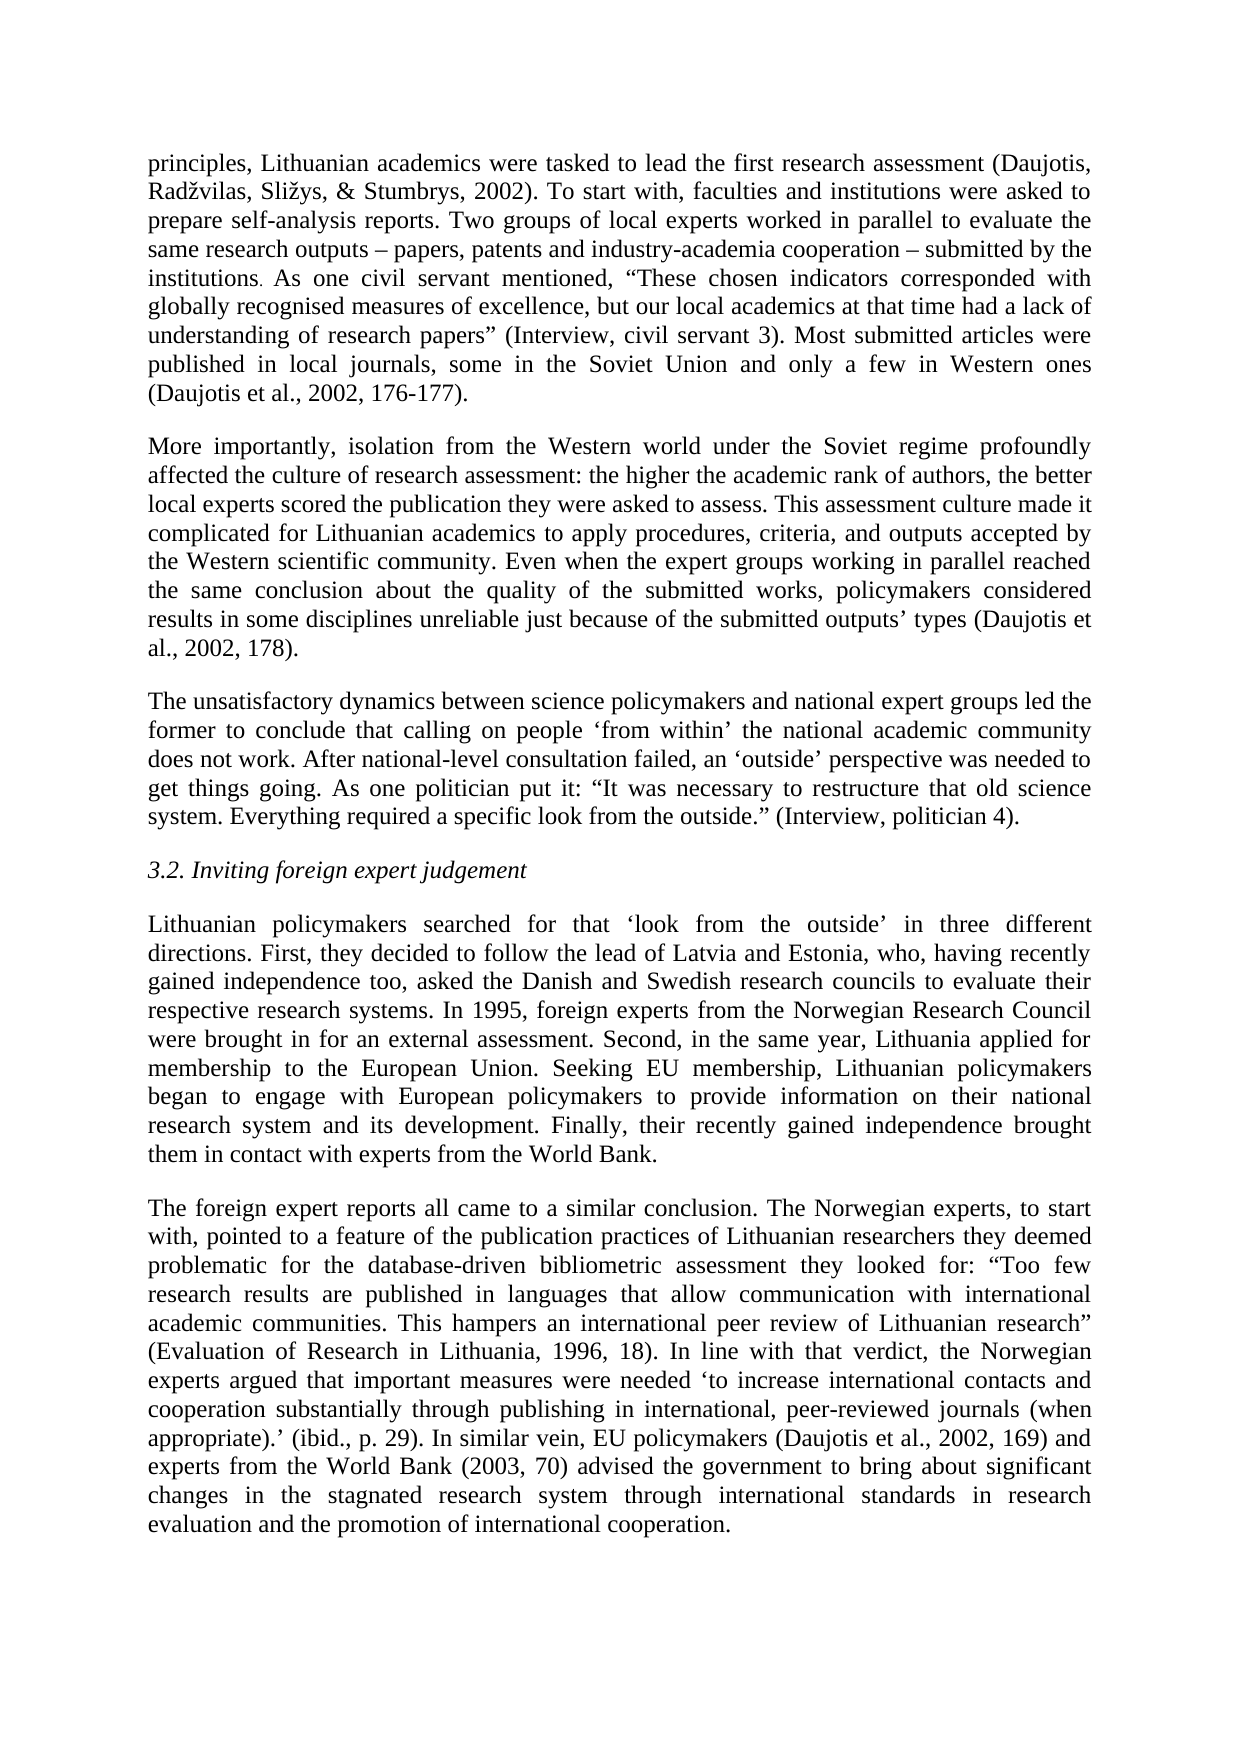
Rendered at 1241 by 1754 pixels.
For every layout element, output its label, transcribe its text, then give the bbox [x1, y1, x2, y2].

text More importantly, isolation from the Western world under the Soviet regime profoundly affected the culture of research assessment: the higher the academic rank of authors, the better local experts scored the publication they were asked to assess. This assessment culture made it complicated for Lithuanian academics to apply procedures, criteria, and outputs accepted by the Western scientific community. Even when the expert groups working in parallel reached the same conclusion about the quality of the submitted works, policymakers considered results in some disciplines unreliable just because of the submitted outputs’ types (Daujotis et al., 2002, 178). [148, 431, 1092, 661]
subtitle 3.2. Inviting foreign expert judgement [148, 855, 1092, 884]
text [148, 148, 1092, 406]
text The foreign expert reports all came to a similar conclusion. The Norwegian experts, to start with, pointed to a feature of the publication practices of Lithuanian researchers they deemed problematic for the database-driven bibliometric assessment they looked for: “Too few research results are published in languages that allow communication with international academic communities. This hampers an international peer review of Lithuanian research” (Evaluation of Research in Lithuania, 1996, 18). In line with that verdict, the Norwegian experts argued that important measures were needed ‘to increase international contacts and cooperation substantially through publishing in international, peer-reviewed journals (when appropriate).’ (ibid., p. 29). In similar vein, EU policymakers (Daujotis et al., 2002, 169) and experts from the World Bank (2003, 70) advised the government to bring about significant changes in the stagnated research system through international standards in research evaluation and the promotion of international cooperation. [148, 1193, 1092, 1538]
text The unsatisfactory dynamics between science policymakers and national expert groups led the former to conclude that calling on people ‘from within’ the national academic community does not work. After national-level consultation failed, an ‘outside’ perspective was needed to get things going. As one politician put it: “It was necessary to restructure that old science system. Everything required a specific look from the outside.” (Interview, politician 4). [148, 686, 1092, 830]
text Lithuanian policymakers searched for that ‘look from the outside’ in three different directions. First, they decided to follow the lead of Latvia and Estonia, who, having recently gained independence too, asked the Danish and Swedish research councils to evaluate their respective research systems. In 1995, foreign experts from the Norwegian Research Council were brought in for an external assessment. Second, in the same year, Lithuania applied for membership to the European Union. Seeking EU membership, Lithuanian policymakers began to engage with European policymakers to provide information on their national research system and its development. Finally, their recently gained independence brought them in contact with experts from the World Bank. [148, 909, 1092, 1168]
